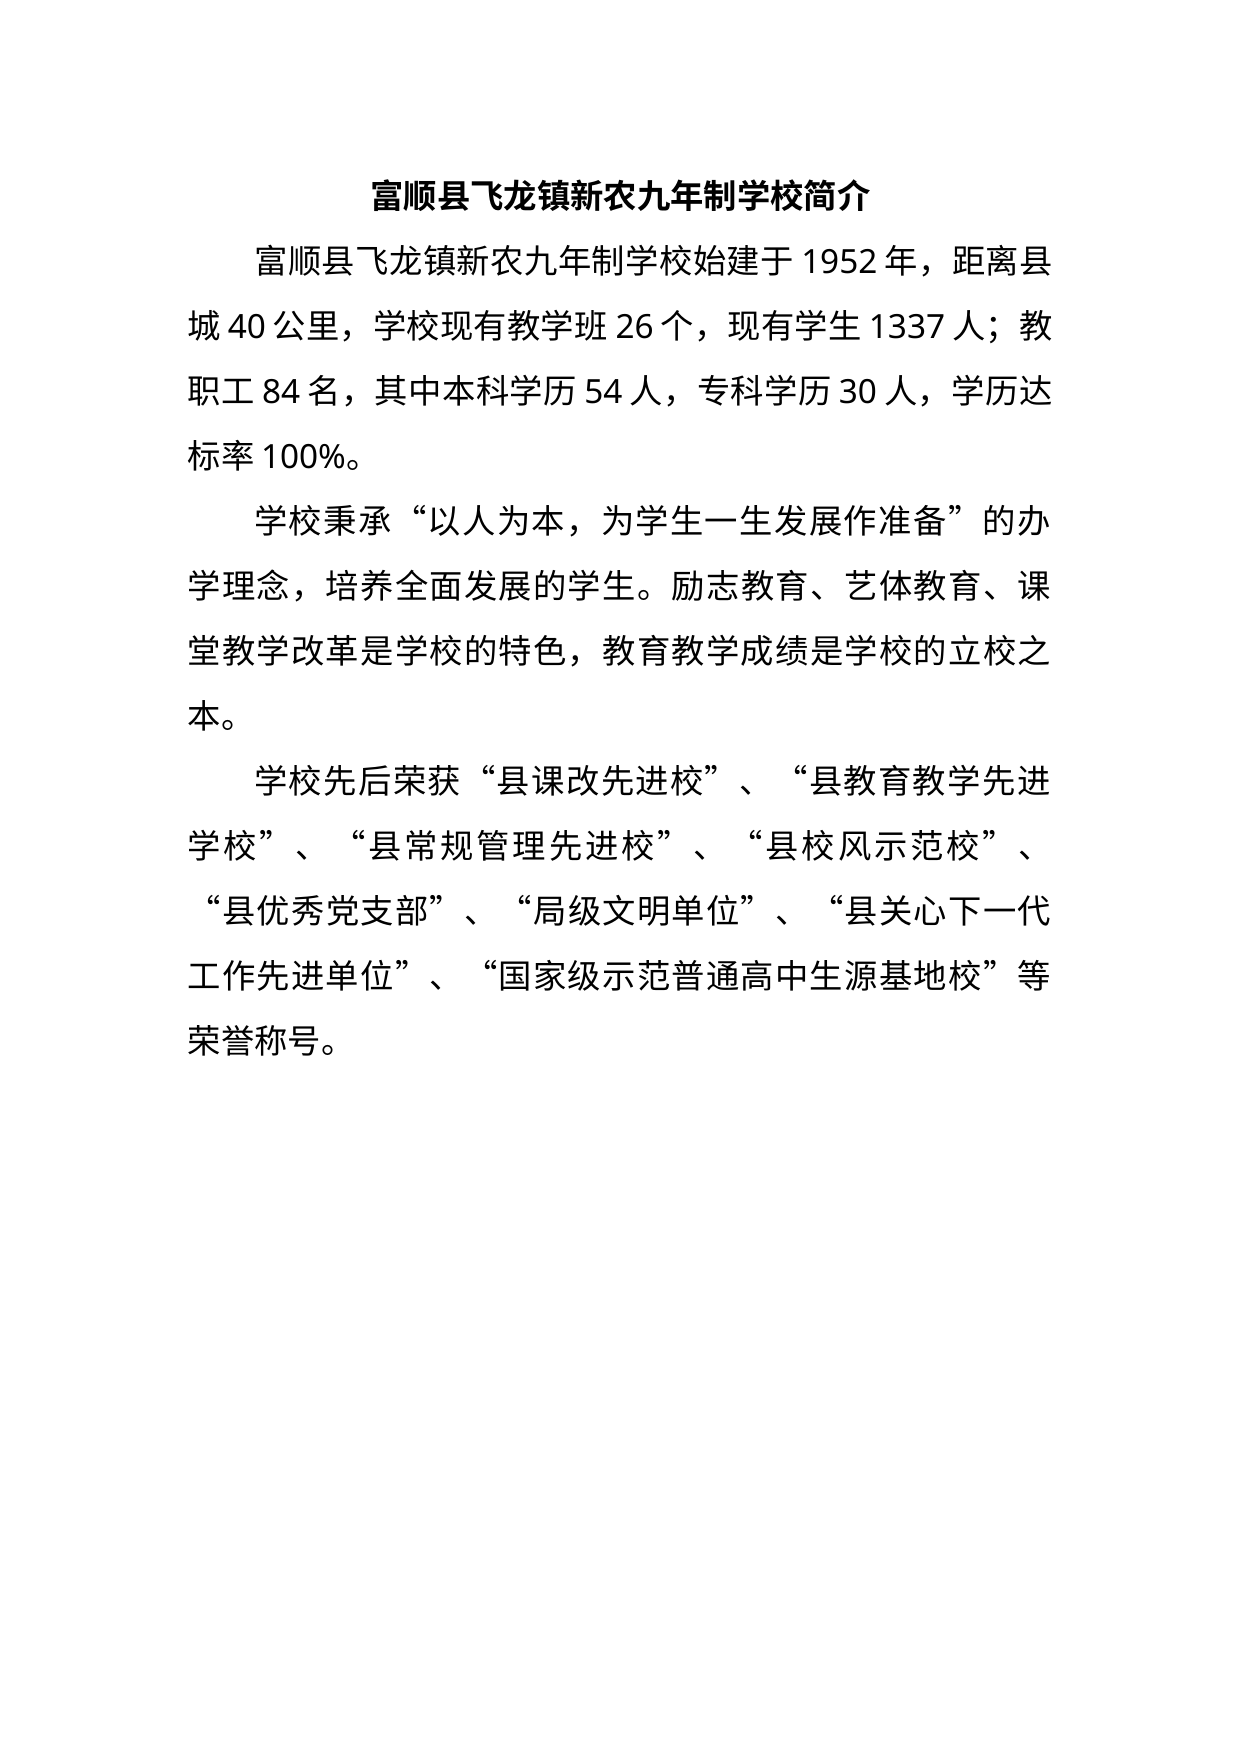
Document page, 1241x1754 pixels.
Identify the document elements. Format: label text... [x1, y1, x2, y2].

text 富顺县飞龙镇新农九年制学校简介 [187, 162, 1053, 227]
text 学校先后荣获“县课改先进校”、“县教育教学先进学校”、“县常规管理先进校”、“县校风示范校”、“县优秀党支部”、“局级文明单位”、“县关心下一代工作先进单位”、“国家级示范普通高中生源基地校”等荣誉称号。 [187, 747, 1053, 1072]
text 富顺县飞龙镇新农九年制学校始建于1952年，距离县城40公里，学校现有教学班26个，现有学生1337人；教职工84名，其中本科学历54人，专科学历30人，学历达标率100%。 [187, 227, 1053, 487]
text 学校秉承“以人为本，为学生一生发展作准备”的办学理念，培养全面发展的学生。励志教育、艺体教育、课堂教学改革是学校的特色，教育教学成绩是学校的立校之本。 [187, 487, 1053, 747]
